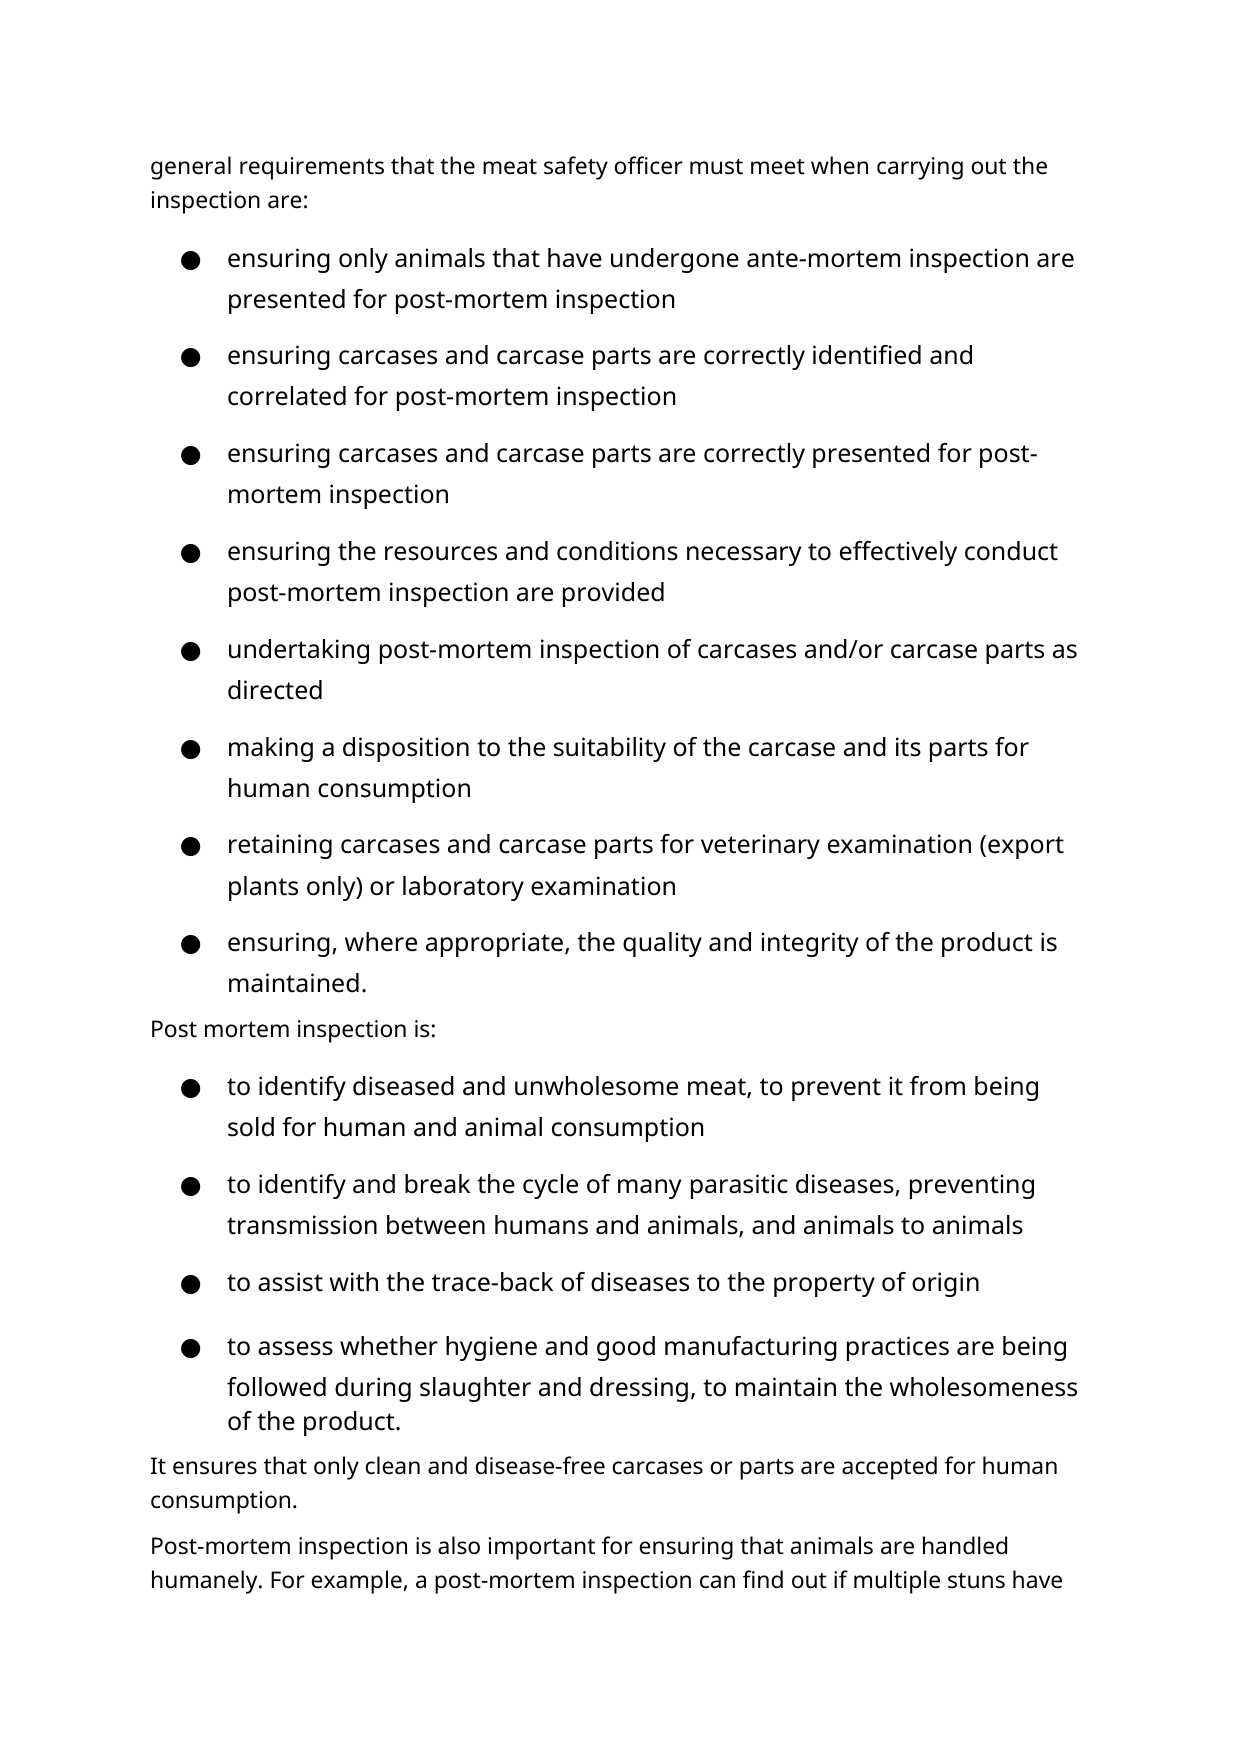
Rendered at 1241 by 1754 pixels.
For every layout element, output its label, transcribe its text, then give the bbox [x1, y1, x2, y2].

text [150, 150, 1090, 215]
list to identify diseased and unwholesome meat, to prevent it from being sold for human and animal consumption [179, 1059, 1090, 1144]
list making a disposition to the suitability of the carcase and its parts for human consumption [179, 719, 1090, 804]
list retaining carcases and carcase parts for veterinary examination (export plants only) or laboratory examination [179, 817, 1090, 902]
text It ensures that only clean and disease-free carcases or parts are accepted for human consumption. [150, 1450, 1090, 1515]
text Post mortem inspection is: [150, 1012, 1090, 1044]
list undertaking post-mortem inspection of carcases and/or carcase parts as directed [179, 621, 1090, 707]
list ensuring the resources and conditions necessary to effectively conduct post-mortem inspection are provided [179, 523, 1090, 609]
list ensuring only animals that have undergone ante-mortem inspection are presented for post-mortem inspection [179, 230, 1090, 315]
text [150, 1530, 1090, 1595]
list to assess whether hygiene and good manufacturing practices are being followed during slaughter and dressing, to maintain the wholesomeness of the product. [179, 1318, 1090, 1437]
list ensuring carcases and carcase parts are correctly presented for post-mortem inspection [179, 426, 1090, 511]
list ensuring, where appropriate, the quality and integrity of the product is maintained. [179, 915, 1090, 1000]
list ensuring carcases and carcase parts are correctly identified and correlated for post-mortem inspection [179, 328, 1090, 413]
list to assist with the trace-back of diseases to the property of origin [179, 1254, 1090, 1306]
list to identify and break the cycle of many diseases, preventing transmission between humans and animals, and animals to animals [179, 1157, 1090, 1242]
